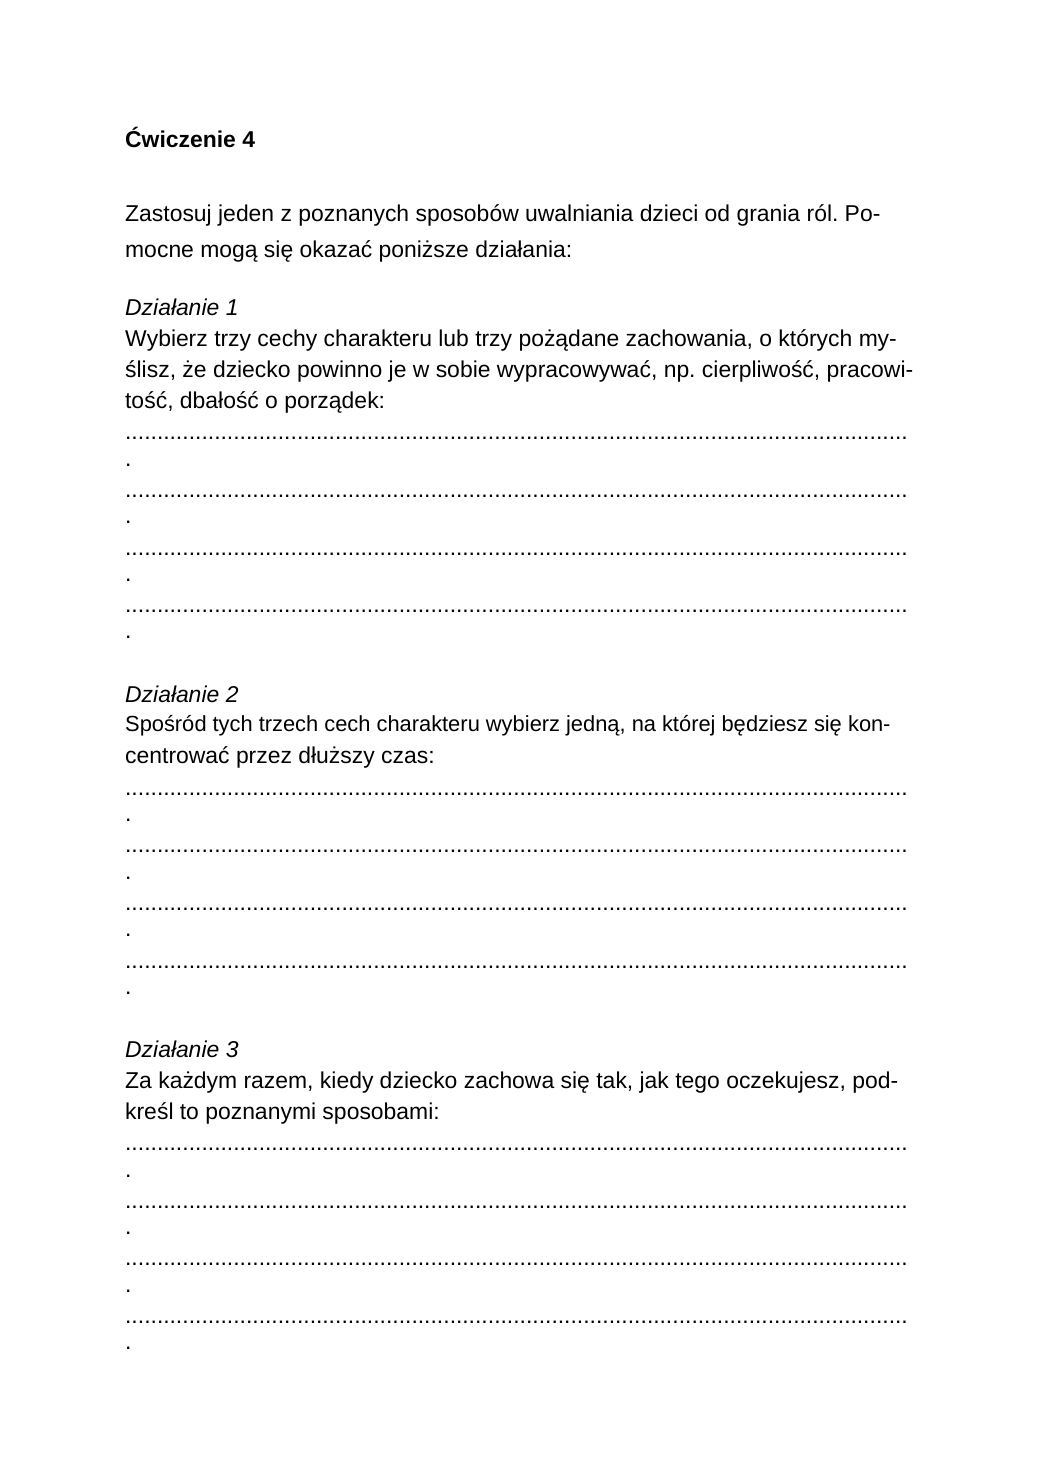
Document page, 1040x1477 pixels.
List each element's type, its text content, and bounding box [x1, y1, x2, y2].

text ............................................................................................................................ [125, 831, 914, 884]
text ............................................................................................................................ [125, 1187, 914, 1239]
text ............................................................................................................................ [125, 947, 914, 999]
text Wybierz trzy cechy charakteru lub trzy pożądane zachowania, o których my- [125, 324, 914, 351]
text ............................................................................................................................ [125, 889, 914, 942]
text ............................................................................................................................ [125, 476, 914, 528]
text Działanie 3 [125, 1036, 914, 1063]
text ............................................................................................................................ [125, 774, 914, 826]
text kreśl to poznanymi sposobami: [125, 1098, 914, 1124]
text Zastosuj jeden z poznanych sposobów uwalniania dzieci od grania ról. Po-mocne mogą się okazać poniższe działania: [125, 200, 914, 262]
text Działanie 1 [125, 294, 914, 321]
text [125, 1302, 914, 1355]
text centrować przez dłuższy czas: [125, 742, 914, 769]
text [125, 1244, 914, 1297]
text Ćwiczenie 4 [125, 126, 914, 153]
text Działanie 2 [125, 681, 914, 707]
text ślisz, że dziecko powinno je w sobie wypracowywać, np. cierpliwość, pracowi- [125, 356, 914, 382]
text ............................................................................................................................ [125, 1129, 914, 1182]
text Za każdym razem, kiedy dziecko zachowa się tak, jak tego oczekujesz, pod- [125, 1067, 914, 1093]
text ............................................................................................................................ [125, 418, 914, 471]
text ............................................................................................................................ [125, 591, 914, 644]
text Spośród tych trzech cech charakteru wybierz jedną, na której będziesz się kon- [125, 711, 914, 736]
text ............................................................................................................................ [125, 533, 914, 586]
text tość, dbałość o porządek: [125, 387, 914, 413]
